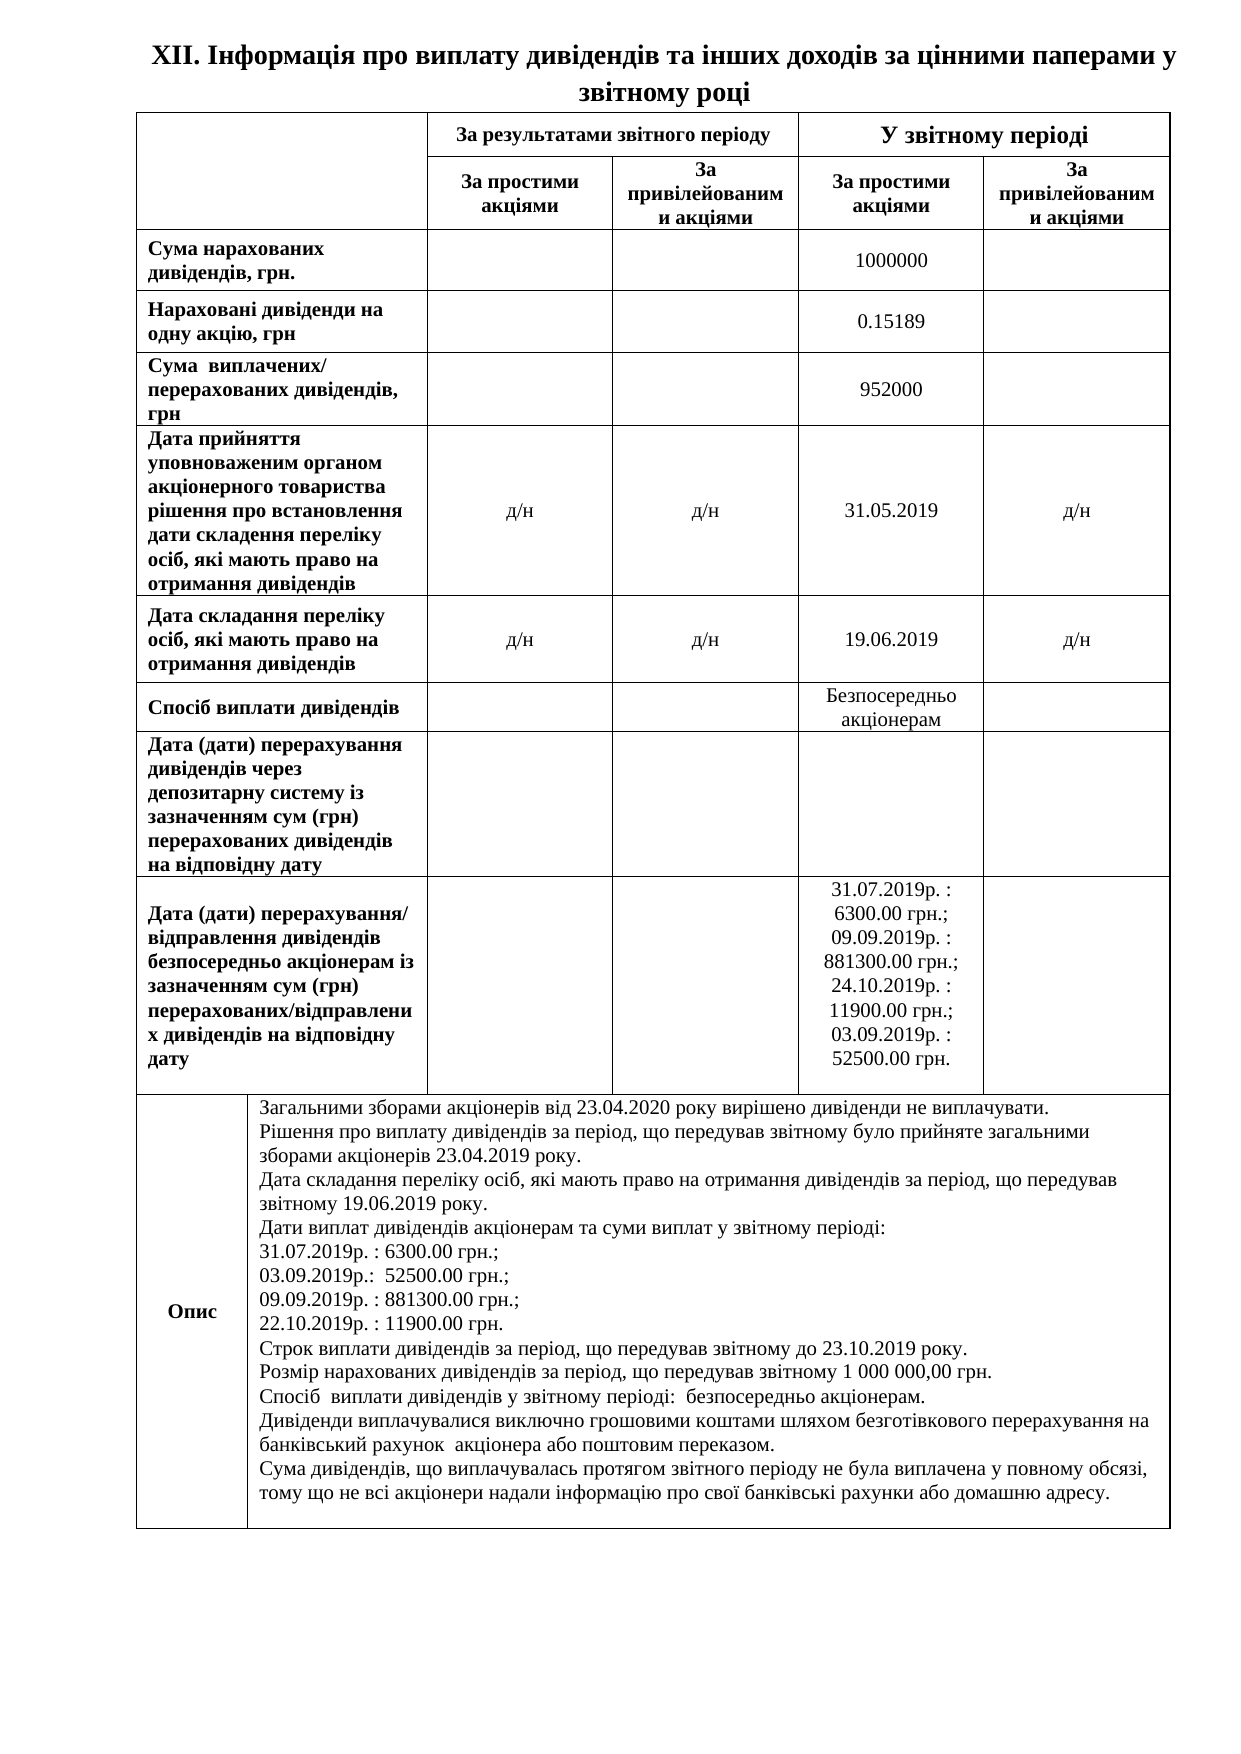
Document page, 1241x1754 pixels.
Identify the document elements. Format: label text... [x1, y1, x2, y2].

table_cell За привілейованими акціями [984, 157, 1169, 229]
table_cell 31.05.2019 [799, 426, 983, 594]
table_cell д/н [984, 596, 1169, 682]
table_cell [428, 683, 612, 731]
table_cell Сума нарахованих дивідендів, грн. [137, 230, 427, 290]
table_cell Загальними зборами акцiонерiв вiд 23.04.2020 року вирiшено дивiденди не виплачувати. Рiшення про виплату дивiдендiв за перiод, що передував звiтному було прийняте загальними зборами акцiонерiв 23.04.2019 року. Дата складання перелiку осiб, якi мають право на отримання дивiдендiв за перiод, що передував звiтному 19.06.2019 року. Дати виплат дивiдендiв акцiонерам та суми виплат у звiтному перiодi: 31.07.2019p. : 6300.00 грн.; 03.09.2019р.: 52500.00 грн.; 09.09.2019p. : 881300.00 грн.; 22.10.2019p. : 11900.00 грн. Строк виплати дивiдендiв за перiод, що передував звiтному до 23.10.2019 року. Розмiр нарахованих дивiдендiв за перiод, що передував звiтному 1 000 000,00 грн. Спосiб виплати дивiдендiв у звiтному перiодi: безпосередньо акцiонерам. Дивiденди виплачувалися виключно грошовими коштами шляхом безготiвкового перерахування на банкiвський рахунок акцiонера або поштовим переказом. Сума дивiдендiв, що виплачувалась протягом звiтного перiоду не була виплачена у повному обсязi, тому що не всi акцiонери надали iнформацiю про свої банкiвськi рахунки або домашню адресу. [248, 1095, 1169, 1528]
table_cell [984, 732, 1169, 876]
table_cell [428, 230, 612, 290]
table_header У звітному періоді [799, 113, 1169, 156]
table_cell 0.15189 [799, 291, 983, 352]
table_cell [984, 353, 1169, 425]
table_cell [428, 877, 612, 1094]
table_cell [984, 683, 1169, 731]
table_cell Дата (дати) перерахування дивідендів через депозитарну систему із зазначенням сум (грн) перерахованих дивідендів на відповідну дату [137, 732, 427, 876]
table_cell 31.07.2019p. : 6300.00 грн.; 09.09.2019p. : 881300.00 грн.; 24.10.2019p. : 11900.00 грн.; 03.09.2019p. : 52500.00 грн. [799, 877, 983, 1094]
table_cell 19.06.2019 [799, 596, 983, 682]
table_cell д/н [613, 426, 798, 594]
table_cell [428, 353, 612, 425]
text XII. Інформація про виплату дивідендів та інших доходів за цінними паперами у звітному році [148, 38, 1181, 107]
table_cell Опис [137, 1095, 247, 1528]
table_cell Дата складання переліку осіб, які мають право на отримання дивідендів [137, 596, 427, 682]
table_cell [613, 683, 798, 731]
table_cell [984, 230, 1169, 290]
table_cell [984, 877, 1169, 1094]
table_cell Сума виплачених/ перерахованих дивідендів, грн [137, 353, 427, 425]
table_cell [613, 877, 798, 1094]
table_cell [428, 732, 612, 876]
table_cell Спосіб виплати дивідендів [137, 683, 427, 731]
table_cell Безпосередньо акцiонерам [799, 683, 983, 731]
table_cell [799, 732, 983, 876]
table_cell Дата (дати) перерахування/ відправлення дивідендів безпосередньо акціонерам із зазначенням сум (грн) перерахованих/відправлених дивідендів на відповідну дату [137, 877, 427, 1094]
table_cell [613, 353, 798, 425]
table_cell За привілейованими акціями [613, 157, 798, 229]
table_cell [613, 291, 798, 352]
table_cell д/н [984, 426, 1169, 594]
table_cell 952000 [799, 353, 983, 425]
table_cell [613, 230, 798, 290]
table_cell Дата прийняття уповноваженим органом акціонерного товариства рішення про встановлення дати складення переліку осіб, які мають право на отримання дивідендів [137, 426, 427, 594]
table_cell [428, 291, 612, 352]
table_header [137, 113, 427, 229]
table_cell 1000000 [799, 230, 983, 290]
table_cell Нараховані дивіденди на одну акцію, грн [137, 291, 427, 352]
table_cell [613, 732, 798, 876]
table_header За результатами звітного періоду [428, 113, 798, 156]
table_cell д/н [428, 426, 612, 594]
table_cell д/н [613, 596, 798, 682]
table_cell За простими акціями [799, 157, 983, 229]
table_cell За простими акціями [428, 157, 612, 229]
table_cell [984, 291, 1169, 352]
table_cell д/н [428, 596, 612, 682]
